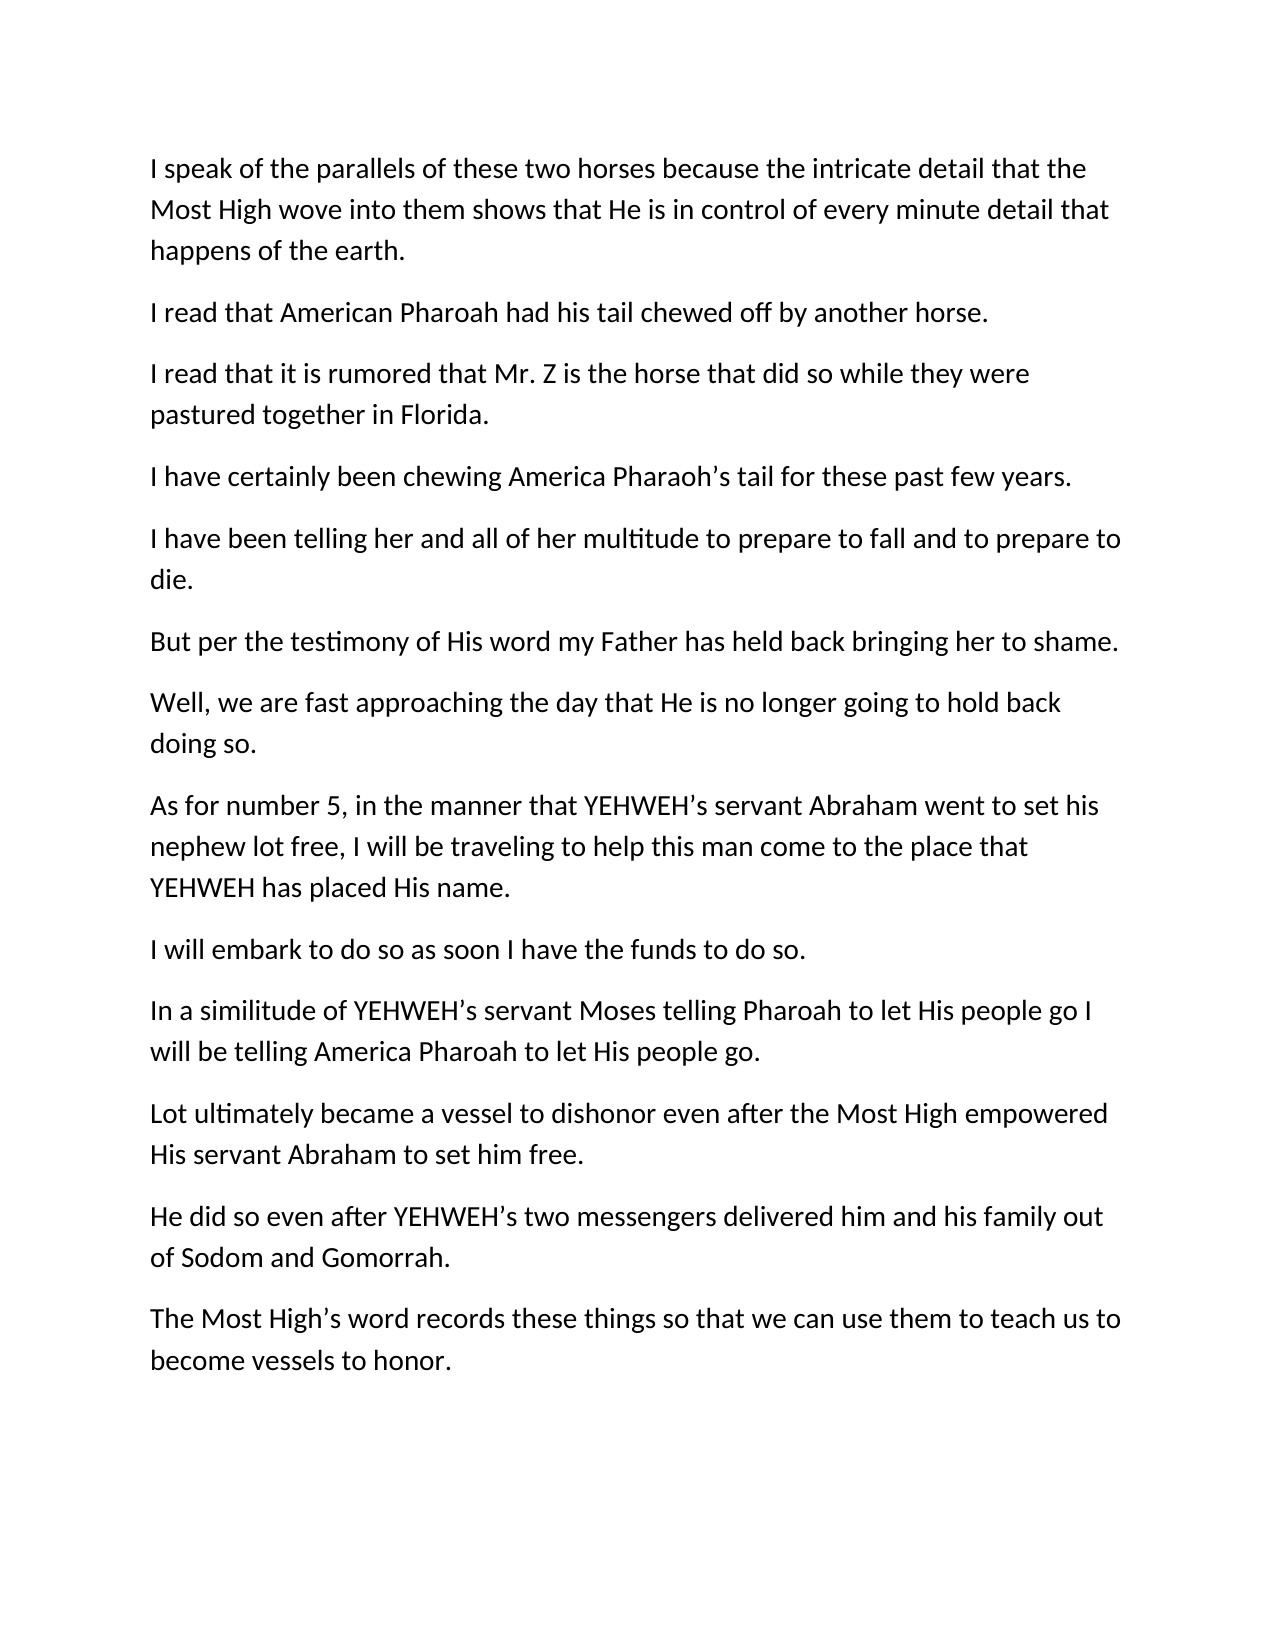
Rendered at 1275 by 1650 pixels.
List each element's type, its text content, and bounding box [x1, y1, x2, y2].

text He did so even after YEHWEH’s two messengers delivered him and his family out of Sodom and Gomorrah. [150, 1198, 1125, 1274]
text I read that it is rumored that Mr. Z is the horse that did so while they were pastured together in Florida. [150, 355, 1125, 432]
text Lot ultimately became a vessel to dishonor even after the Most High empowered His servant Abraham to set him free. [150, 1095, 1125, 1172]
text But per the testimony of His word my Father has held back bringing her to shame. [150, 623, 1125, 658]
text I have been telling her and all of her multitude to prepare to fall and to prepare to die. [150, 520, 1125, 596]
text The Most High’s word records these things so that we can use them to teach us to become vessels to honor. [150, 1301, 1125, 1377]
text I speak of the parallels of these two horses because the intricate detail that the Most High wove into them shows that He is in control of every minute detail that happens of the earth. [150, 150, 1125, 267]
text I will embark to do so as soon I have the funds to do so. [150, 931, 1125, 966]
text I read that American Pharoah had his tail chewed off by another horse. [150, 294, 1125, 329]
text I have certainly been chewing America Pharaoh’s tail for these past few years. [150, 458, 1125, 494]
text In a similitude of YEHWEH’s servant Moses telling Pharoah to let His people go I will be telling America Pharoah to let His people go. [150, 992, 1125, 1069]
text Well, we are fast approaching the day that He is no longer going to hold back doing so. [150, 684, 1125, 761]
text As for number 5, in the manner that YEHWEH’s servant Abraham went to set his nephew lot free, I will be traveling to help this man come to the place that YEHWEH has placed His name. [150, 787, 1125, 904]
